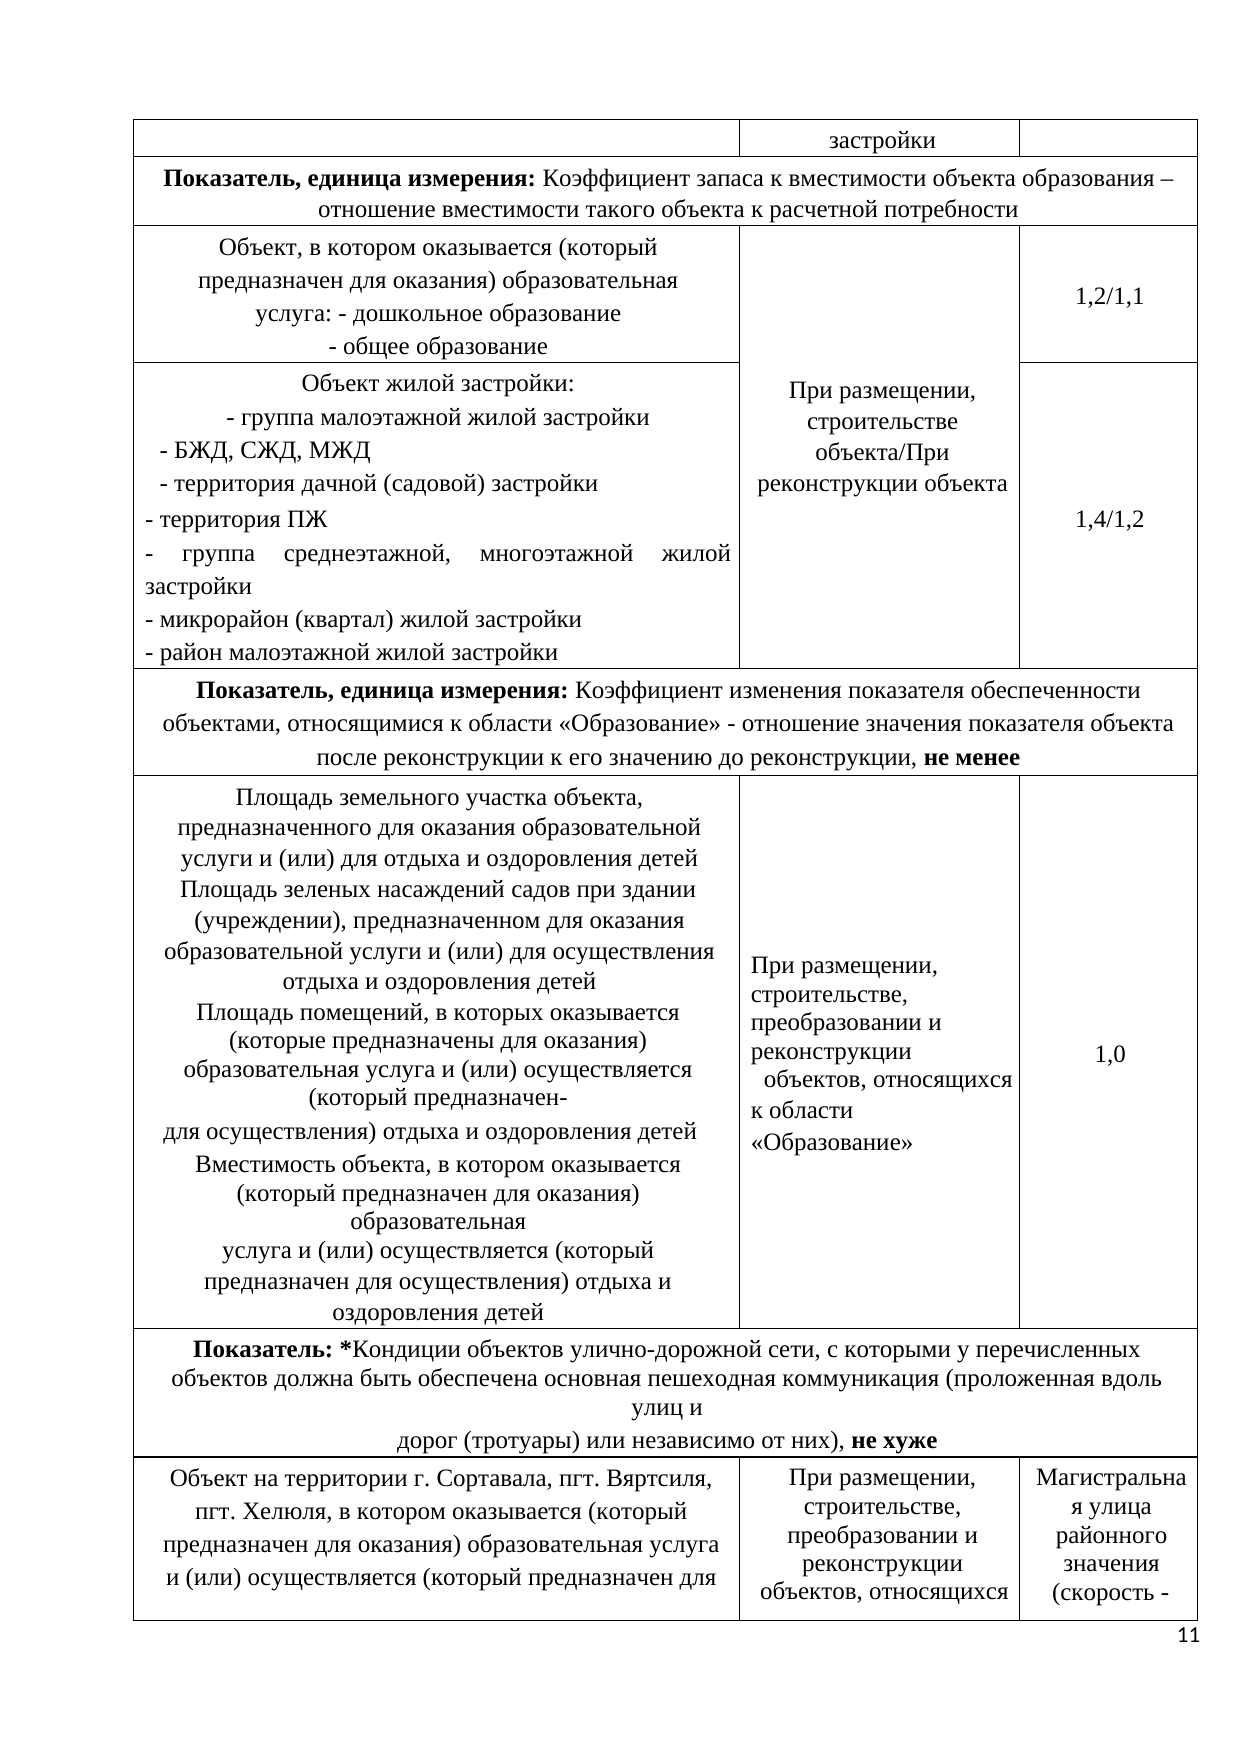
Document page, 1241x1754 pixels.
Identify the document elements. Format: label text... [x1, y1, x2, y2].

table_cell 1,2/1,1 [1020, 226, 1197, 362]
table_cell Площадь земельного участка объекта, предназначенного для оказания образовательной услуги и (или) для отдыха и оздоровления детей Площадь зеленых насаждений садов при здании (учреждении), предназначенном для оказания образовательной услуги и (или) для осуществления отдыха и оздоровления детей Площадь помещений, в которых оказывается (которые предназначены для оказания) образовательная услуга и (или) осуществляется (который предназначен- для осуществления) отдыха и оздоровления детей Вместимость объекта, в котором оказывается (который предназначен для оказания) образовательная услуга и (или) осуществляется (который предназначен для осуществления) отдыха и оздоровления детей [134, 776, 739, 1328]
table_cell При размещении, строительстве, преобразовании и реконструкции объектов, относящихся к области «Образование» [740, 776, 1019, 1328]
table_cell 44 [1020, 120, 1197, 156]
table_cell [1020, 363, 1197, 499]
table_cell Объект жилой застройки: группа малоэтажной жилой застройки - БЖД, СЖД, МЖД - территория дачной (садовой) застройки [134, 363, 739, 499]
table_cell Показатель, единица измерения: Коэффициент изменения показателя обеспеченности объектами, относящимися к области «Образование» - отношение значения показателя объекта после реконструкции к его значению до реконструкции, не менее [134, 669, 1197, 775]
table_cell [134, 120, 739, 156]
table_cell При размещении, строительстве объекта/При реконструкции объекта [740, 226, 1019, 499]
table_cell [740, 1458, 1019, 1619]
table_cell Показатель, единица измерения: Коэффициент запаса к вместимости объекта образования – отношение вместимости такого объекта к расчетной потребности [134, 157, 1197, 225]
table_cell Показатель: *Кондиции объектов улично-дорожной сети, с которыми у перечисленных объектов должна быть обеспечена основная пешеходная коммуникация (проложенная вдоль улиц и дорог (тротуары) или независимо от них), не хуже [134, 1329, 1197, 1456]
table_cell [740, 499, 1019, 668]
table_cell Объект, в котором оказывается (который предназначен для оказания) образовательная услуга: - дошкольное образование - общее образование [134, 226, 739, 362]
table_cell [1020, 1458, 1197, 1619]
table_cell 1,4/1,2 [1020, 499, 1197, 668]
table_cell - территория ПЖ - группа среднеэтажной, многоэтажной жилой застройки - микрорайон (квартал) жилой застройки - район малоэтажной жилой застройки [134, 499, 739, 668]
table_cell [134, 1458, 739, 1619]
table_cell 1,0 [1020, 776, 1197, 1328]
